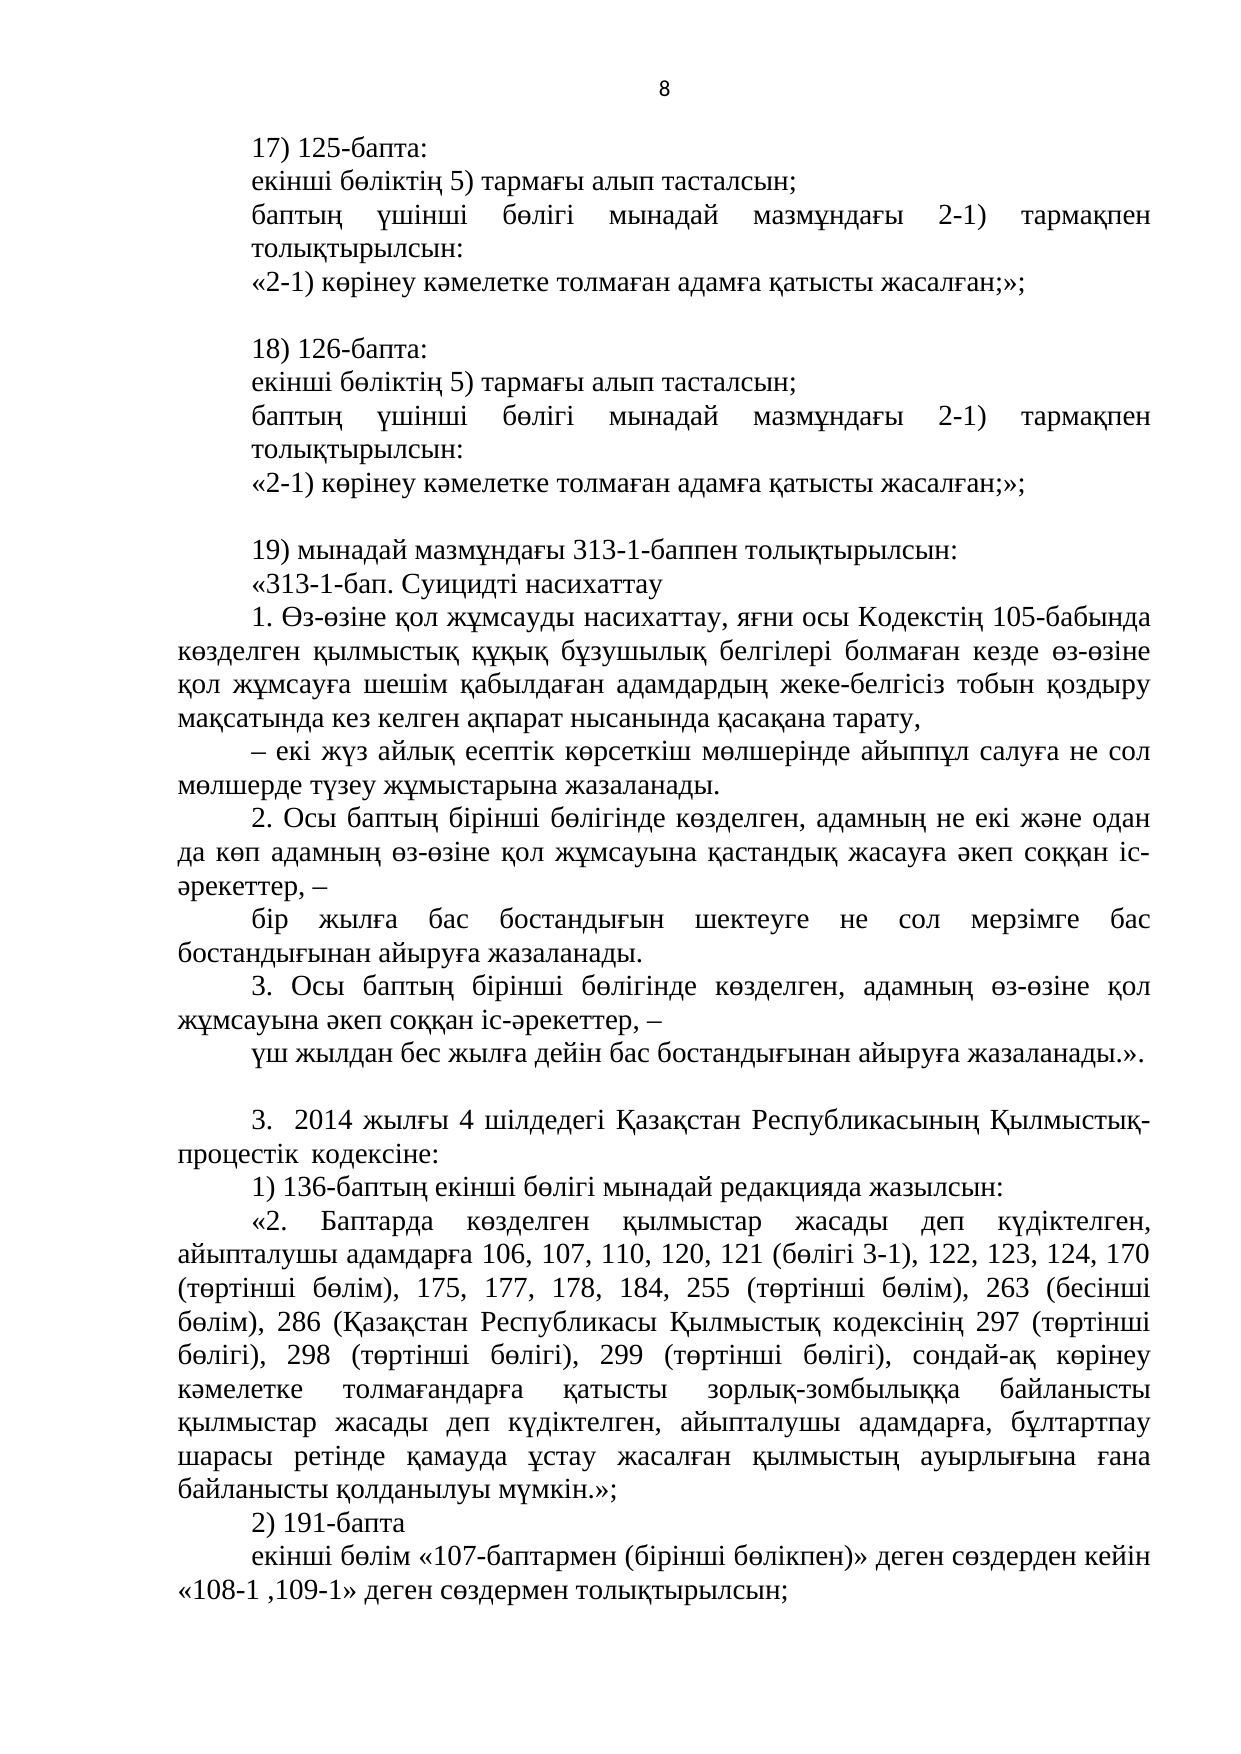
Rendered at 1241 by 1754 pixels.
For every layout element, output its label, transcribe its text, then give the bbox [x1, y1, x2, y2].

text баптың үшінші бөлігі мынадай мазмұндағы 2-1) тармақпен толықтырылсын: [251, 197, 1152, 264]
text 2. Осы баптың бірінші бөлігінде көзделген, адамның не екі және одан да көп адамның өз-өзіне қол жұмсауына қастандық жасауға әкеп соққан іс-әрекеттер, – [177, 801, 1152, 901]
text «313-1-бап. Суицидті насихаттау [177, 566, 1152, 599]
text екінші бөліктің 5) тармағы алып тасталсын; [251, 364, 1152, 398]
text 19) мынадай мазмұндағы 313-1-баппен толықтырылсын: [177, 532, 1152, 566]
text 1. Өз-өзіне қол жұмсауды насихаттау, яғни осы Кодекстің 105-бабында көзделген қылмыстық құқық бұзушылық белгілері болмаған кезде өз-өзіне қол жұмсауға шешім қабылдаған адамдардың жеке-белгісіз тобын қоздыру мақсатында кез келген ақпарат нысанында қасақана тарату, [177, 599, 1152, 733]
text «2-1) көрінеу кәмелетке толмаған адамға қатысты жасалған;»; [251, 264, 1152, 297]
text 2) 191-бапта [177, 1505, 1152, 1538]
text 3. Осы баптың бірінші бөлігінде көзделген, адамның өз-өзіне қол жұмсауына әкеп соққан іс-әрекеттер, – [177, 968, 1152, 1035]
text 17) 125-бапта: [251, 130, 1152, 163]
text екінші бөлім «107-баптармен (бірінші бөлікпен)» деген сөздерден кейін «108-1 ,109-1» деген сөздермен толықтырылсын; [177, 1538, 1152, 1606]
text – екі жүз айлық есептік көрсеткіш мөлшерінде айыппұл салуға не сол мөлшерде түзеу жұмыстарына жазаланады. [177, 733, 1152, 801]
text 18) 126-бапта: [251, 331, 1152, 364]
text «2-1) көрінеу кәмелетке толмаған адамға қатысты жасалған;»; [251, 465, 1152, 499]
text бір жылға бас бостандығын шектеуге не сол мерзімге бас бостандығынан айыруға жазаланады. [177, 901, 1152, 968]
text баптың үшінші бөлігі мынадай мазмұндағы 2-1) тармақпен толықтырылсын: [251, 398, 1152, 465]
text «2. Баптарда көзделген қылмыстар жасады деп күдіктелген, айыпталушы адамдарға 106, 107, 110, 120, 121 (бөлігі 3-1), 122, 123, 124, 170 (төртінші бөлім), 175, 177, 178, 184, 255 (төртінші бөлім), 263 (бесінші бөлім), 286 (Қазақстан Республикасы Қылмыстық кодексінің 297 (төртінші бөлігі), 298 (төртінші бөлігі), 299 (төртінші бөлігі), сондай-ақ көрінеу кәмелетке толмағандарға қатысты зорлық-зомбылыққа байланысты қылмыстар жасады деп күдіктелген, айыпталушы адамдарға, бұлтартпау шарасы ретінде қамауда ұстау жасалған қылмыстың ауырлығына ғана байланысты қолданылуы мүмкін.»; [177, 1203, 1152, 1505]
text 3. 2014 жылғы 4 шілдедегі Қазақстан Республикасының Қылмыстық- процестік кодексіне: [177, 1102, 1152, 1169]
text 1) 136-баптың екінші бөлігі мынадай редакцияда жазылсын: [177, 1169, 1152, 1203]
text үш жылдан бес жылға дейін бас бостандығынан айыруға жазаланады.». [177, 1035, 1152, 1069]
text екінші бөліктің 5) тармағы алып тасталсын; [177, 163, 1152, 197]
